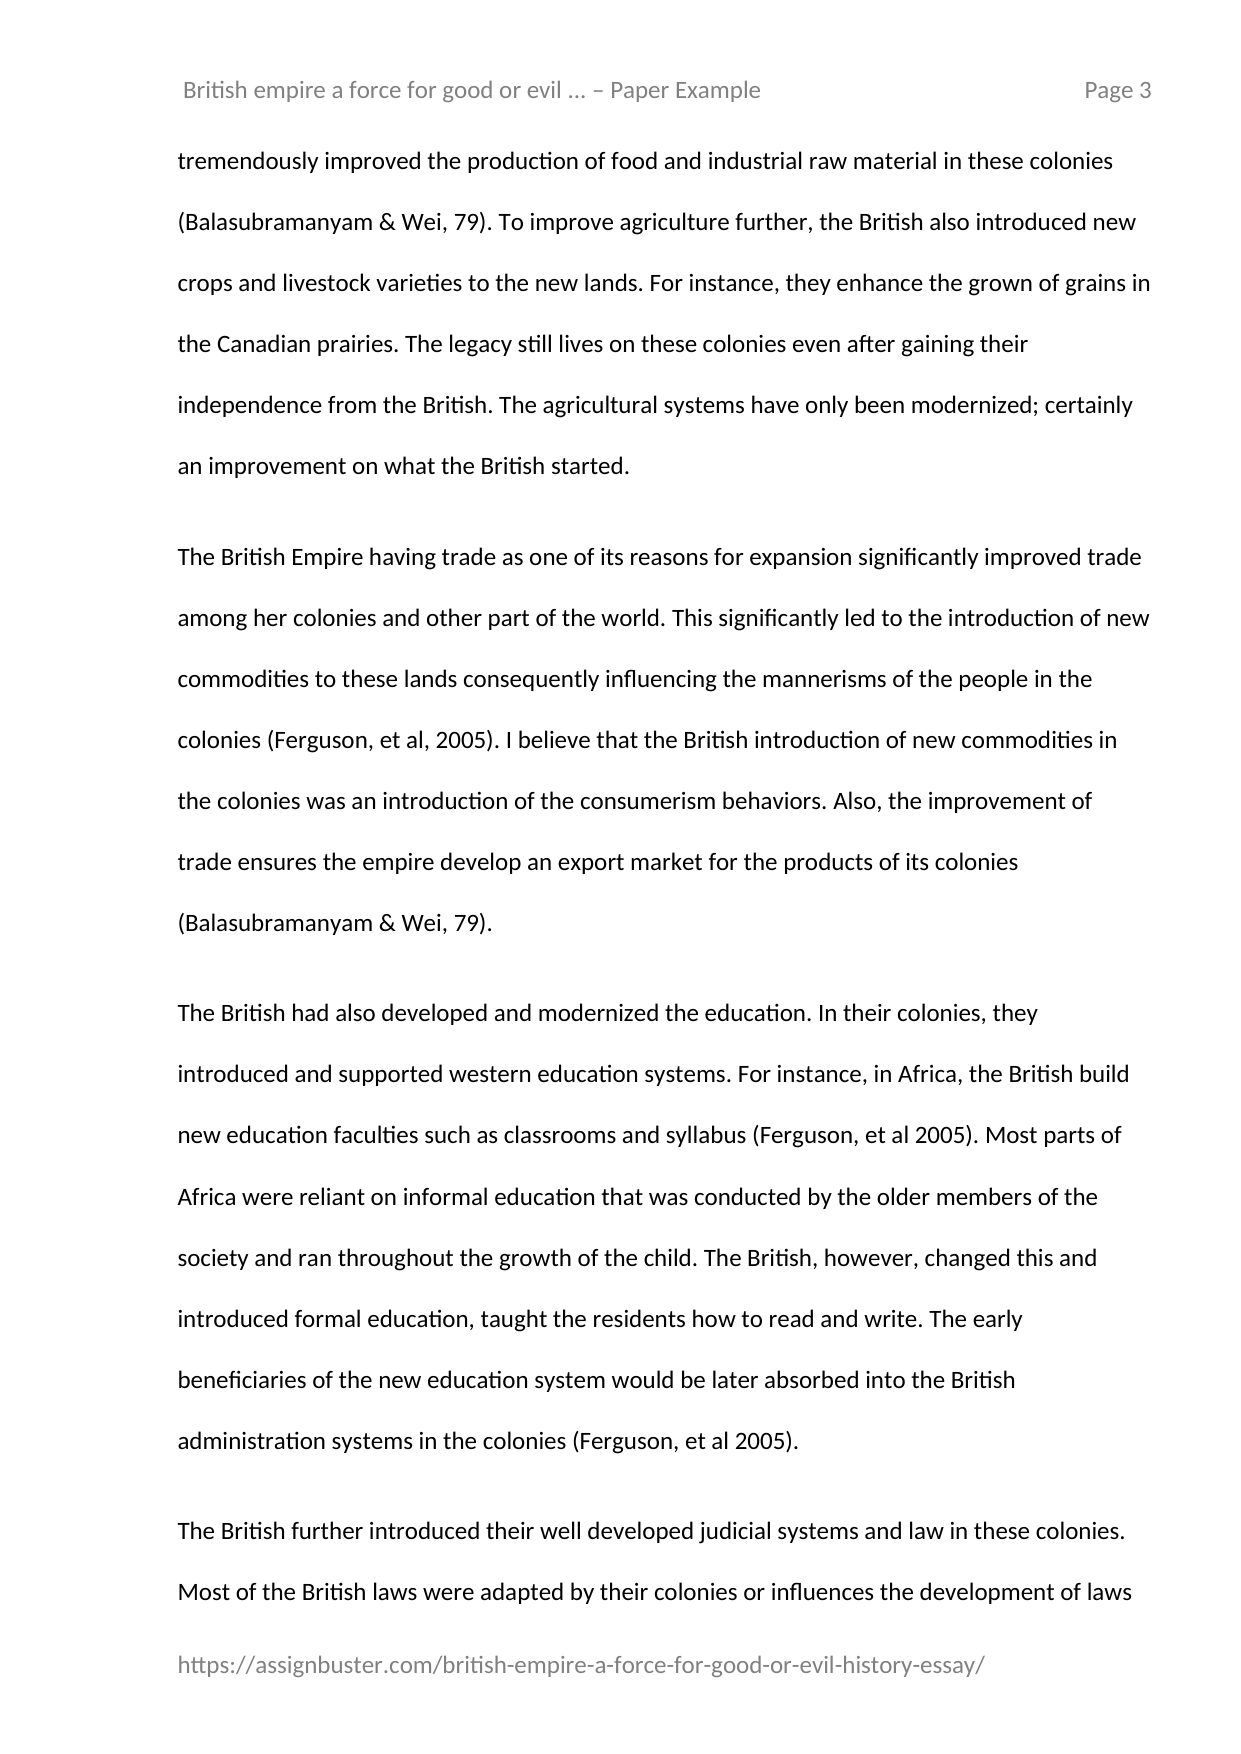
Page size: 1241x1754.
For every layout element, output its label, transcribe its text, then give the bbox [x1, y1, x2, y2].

text The British had also developed and modernized the education. In their colonies, they introduced and supported western education systems. For instance, in Africa, the British build new education faculties such as classrooms and syllabus (Ferguson, et al 2005). Most parts of Africa were reliant on informal education that was conducted by the older members of the society and ran throughout the growth of the child. The British, however, changed this and introduced formal education, taught the residents how to read and write. The early beneficiaries of the new education system would be later absorbed into the British administration systems in the colonies (Ferguson, et al 2005). [177, 997, 1152, 1455]
text The British Empire having trade as one of its reasons for expansion significantly improved trade among her colonies and other part of the world. This significantly led to the introduction of new commodities to these lands consequently influencing the mannerisms of the people in the colonies (Ferguson, et al, 2005). I believe that the British introduction of new commodities in the colonies was an introduction of the consumerism behaviors. Also, the improvement of trade ensures the empire develop an export market for the products of its colonies (Balasubramanyam & Wei, 79). [177, 541, 1152, 937]
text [177, 1515, 1152, 1607]
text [177, 145, 1152, 481]
